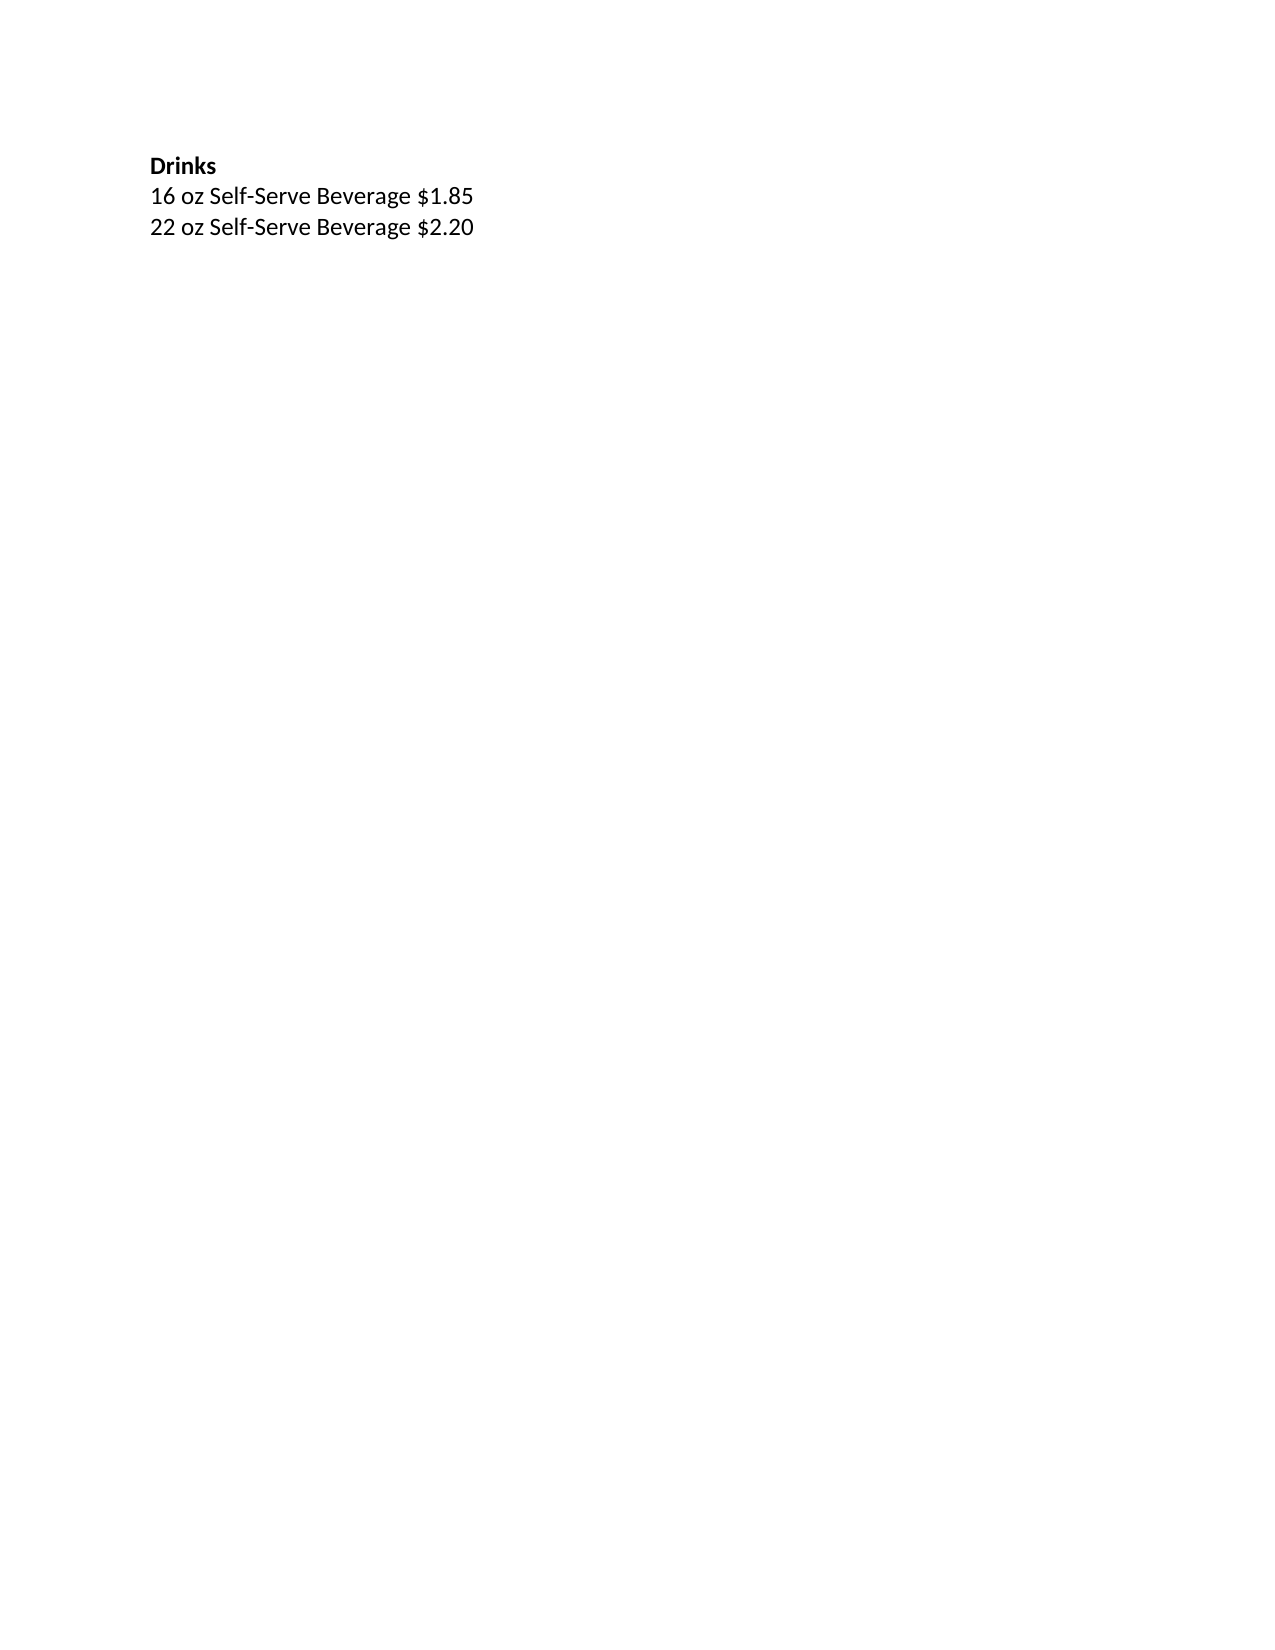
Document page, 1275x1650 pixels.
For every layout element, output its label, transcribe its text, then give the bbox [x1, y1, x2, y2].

text 16 oz Self-Serve Beverage $1.85 [150, 181, 1125, 211]
text 22 oz Self-Serve Beverage $2.20 [150, 211, 1125, 242]
text Drinks [150, 150, 1125, 181]
